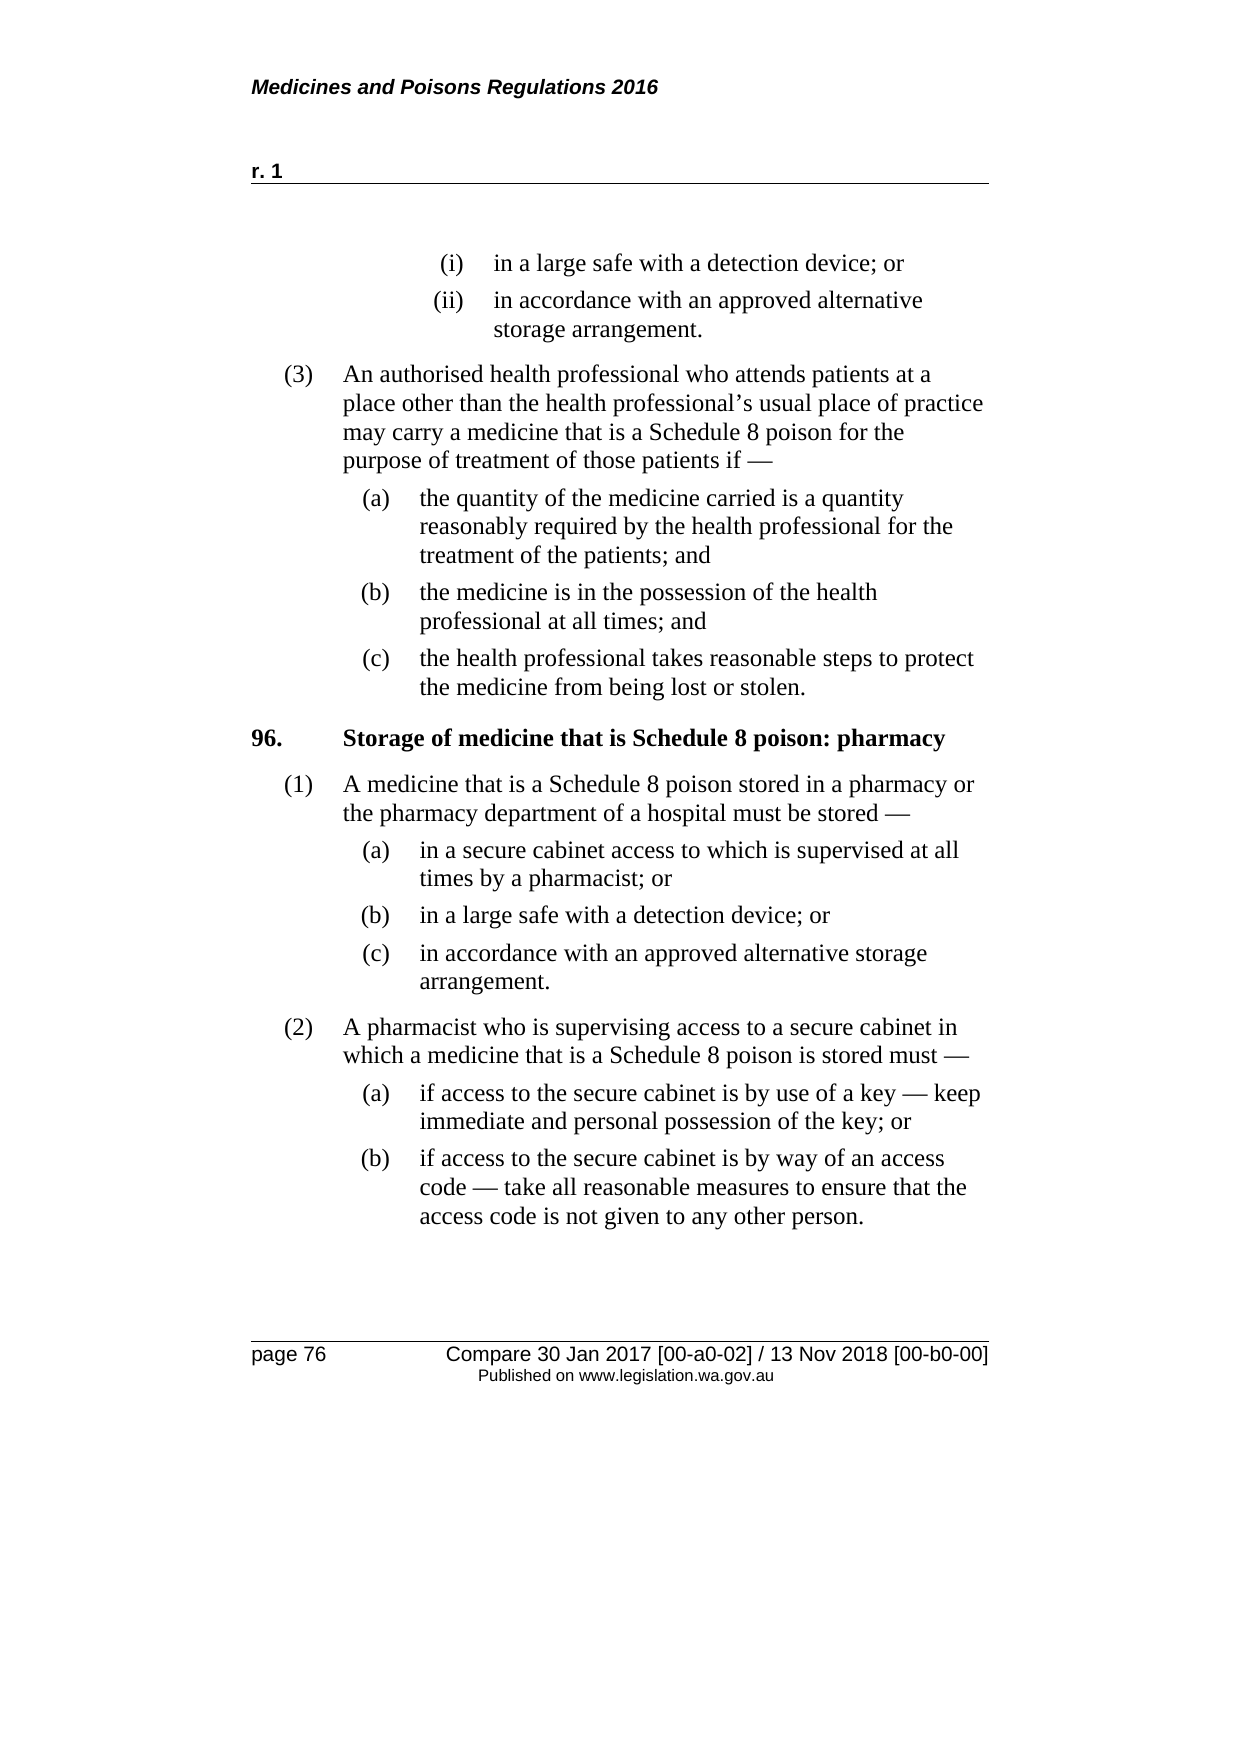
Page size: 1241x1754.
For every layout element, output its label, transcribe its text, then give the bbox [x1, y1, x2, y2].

text (c) in accordance with an approved alternative storage arrangement. [251, 938, 989, 995]
text (c) the health professional takes reasonable steps to protect the medicine from being lost or stolen. [251, 643, 989, 701]
text (a) in a secure cabinet access to which is supervised at all times by a pharmacist; or [251, 835, 989, 892]
text (b) the medicine is in the possession of the health professional at all times; and [251, 577, 989, 635]
text (3) An authorised health professional who attends patients at a place other than the health professional’s usual place of practice may carry a medicine that is a Schedule 8 poison for the purpose of treatment of those patients if — [251, 359, 989, 474]
text (b) in a large safe with a detection device; or [251, 901, 989, 929]
text (1) A medicine that is a Schedule 8 poison stored in a pharmacy or the pharmacy department of a hospital must be stored — [251, 769, 989, 826]
text (a) if access to the secure cabinet is by use of a key — keep immediate and personal possession of the key; or [251, 1078, 989, 1135]
text (ii) in accordance with an approved alternative storage arrangement. [251, 285, 989, 343]
text (b) if access to the secure cabinet is by way of an access code — take all reasonable measures to ensure that the access code is not given to any other person. [251, 1143, 989, 1230]
subtitle 96. Storage of medicine that is Schedule 8 poison: pharmacy [251, 723, 989, 752]
text (2) A pharmacist who is supervising access to a secure cabinet in which a medicine that is a Schedule 8 poison is stored must — [251, 1012, 989, 1069]
text (i) in a large safe with a detection device; or [251, 248, 989, 277]
text (a) the quantity of the medicine carried is a quantity reasonably required by the health professional for the treatment of the patients; and [251, 483, 989, 569]
